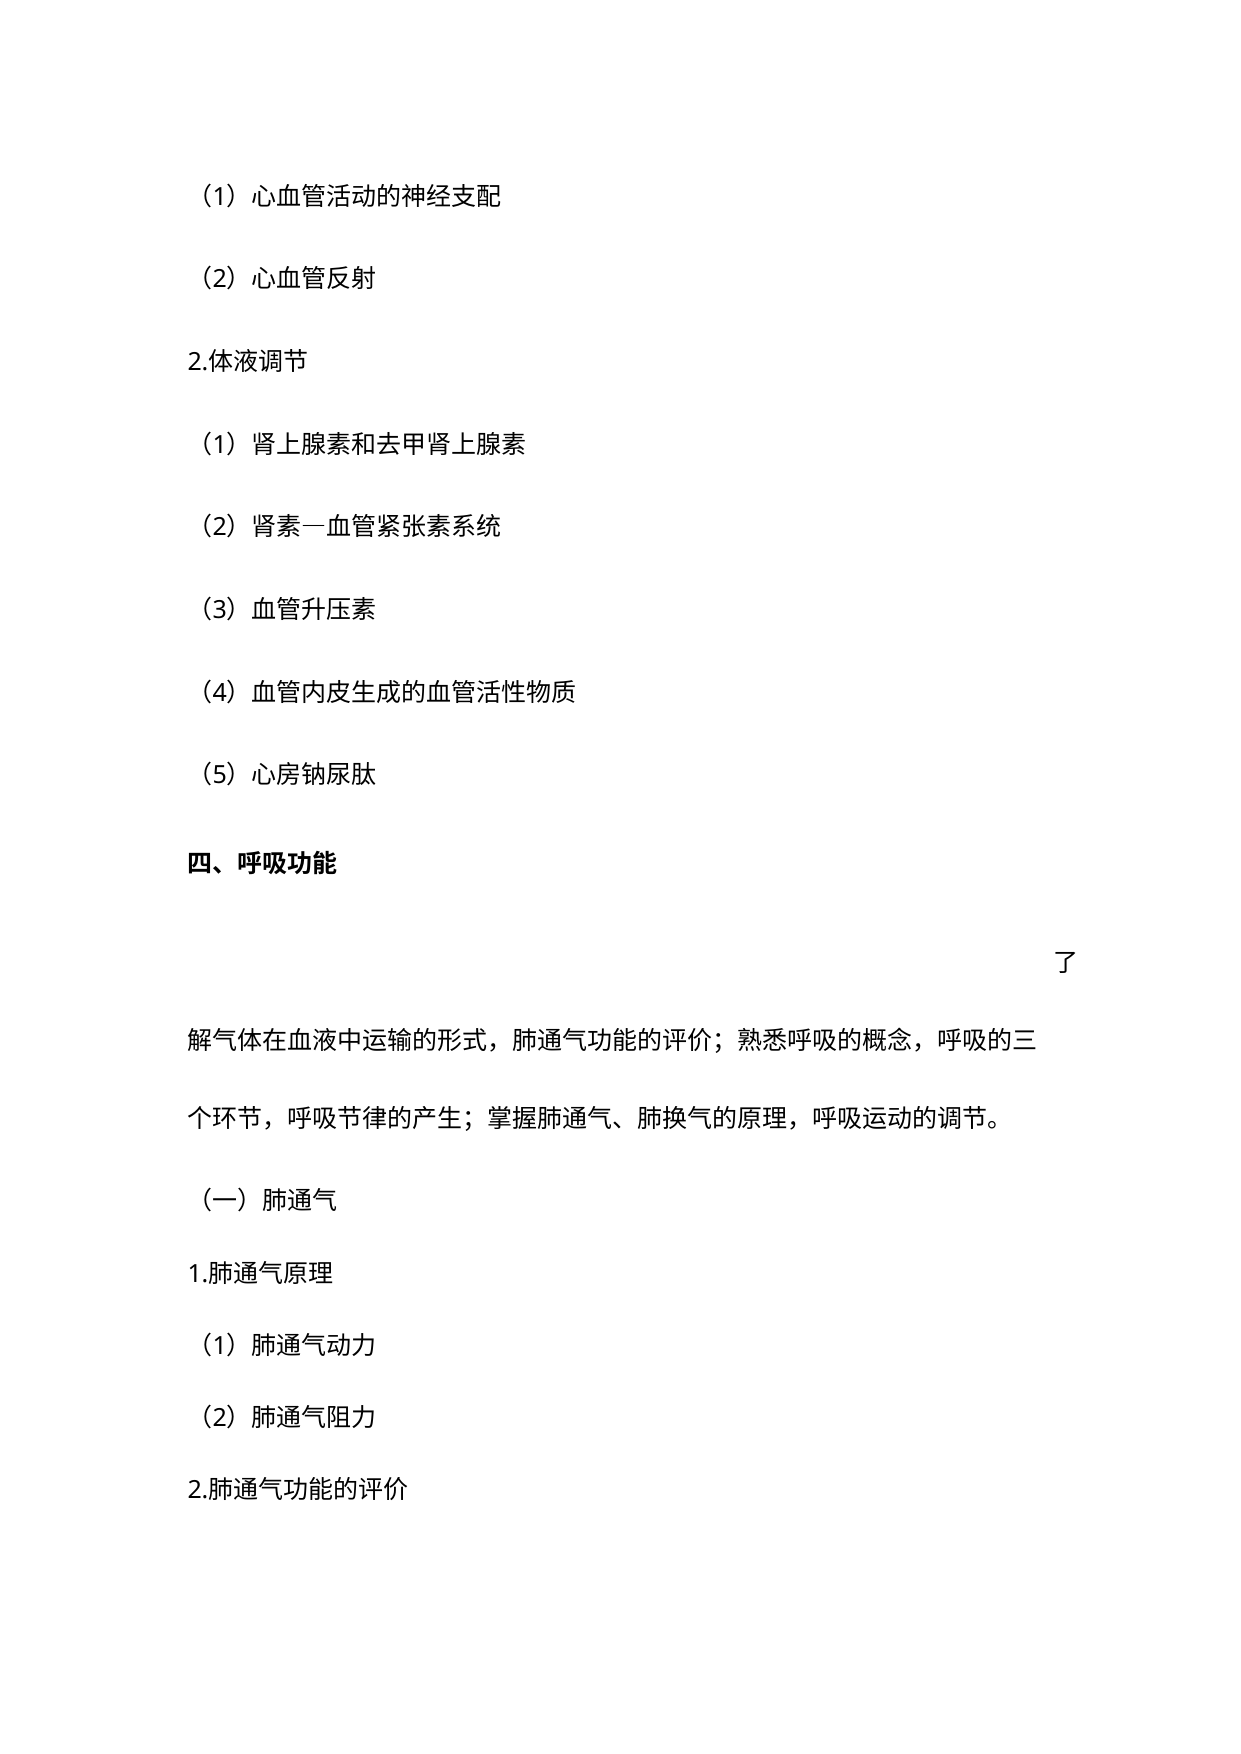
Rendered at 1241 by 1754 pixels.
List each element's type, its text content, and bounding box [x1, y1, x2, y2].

text 四、呼吸功能 [187, 829, 1053, 894]
text （5）心房钠尿肽 [187, 740, 1053, 805]
text （2）肾素—血管紧张素系统 [187, 492, 1053, 557]
text 2.体液调节 [187, 327, 1053, 392]
text （2）肺通气阻力 [187, 1383, 1053, 1448]
text （3）血管升压素 [187, 575, 1053, 640]
text 1.肺通气原理 [187, 1239, 1053, 1304]
text （2）心血管反射 [187, 244, 1053, 309]
text （1）肺通气动力 [187, 1311, 1053, 1376]
text （4）血管内皮生成的血管活性物质 [187, 658, 1053, 723]
text 了解气体在血液中运输的形式，肺通气功能的评价；熟悉呼吸的概念，呼吸的三个环节，呼吸节律的产生；掌握肺通气、肺换气的原理，呼吸运动的调节。 [187, 928, 1053, 1149]
text 2.肺通气功能的评价 [187, 1455, 1053, 1520]
text （1）肾上腺素和去甲肾上腺素 [187, 410, 1053, 475]
text （1）心血管活动的神经支配 [187, 162, 1053, 227]
text （一）肺通气 [187, 1166, 1053, 1231]
